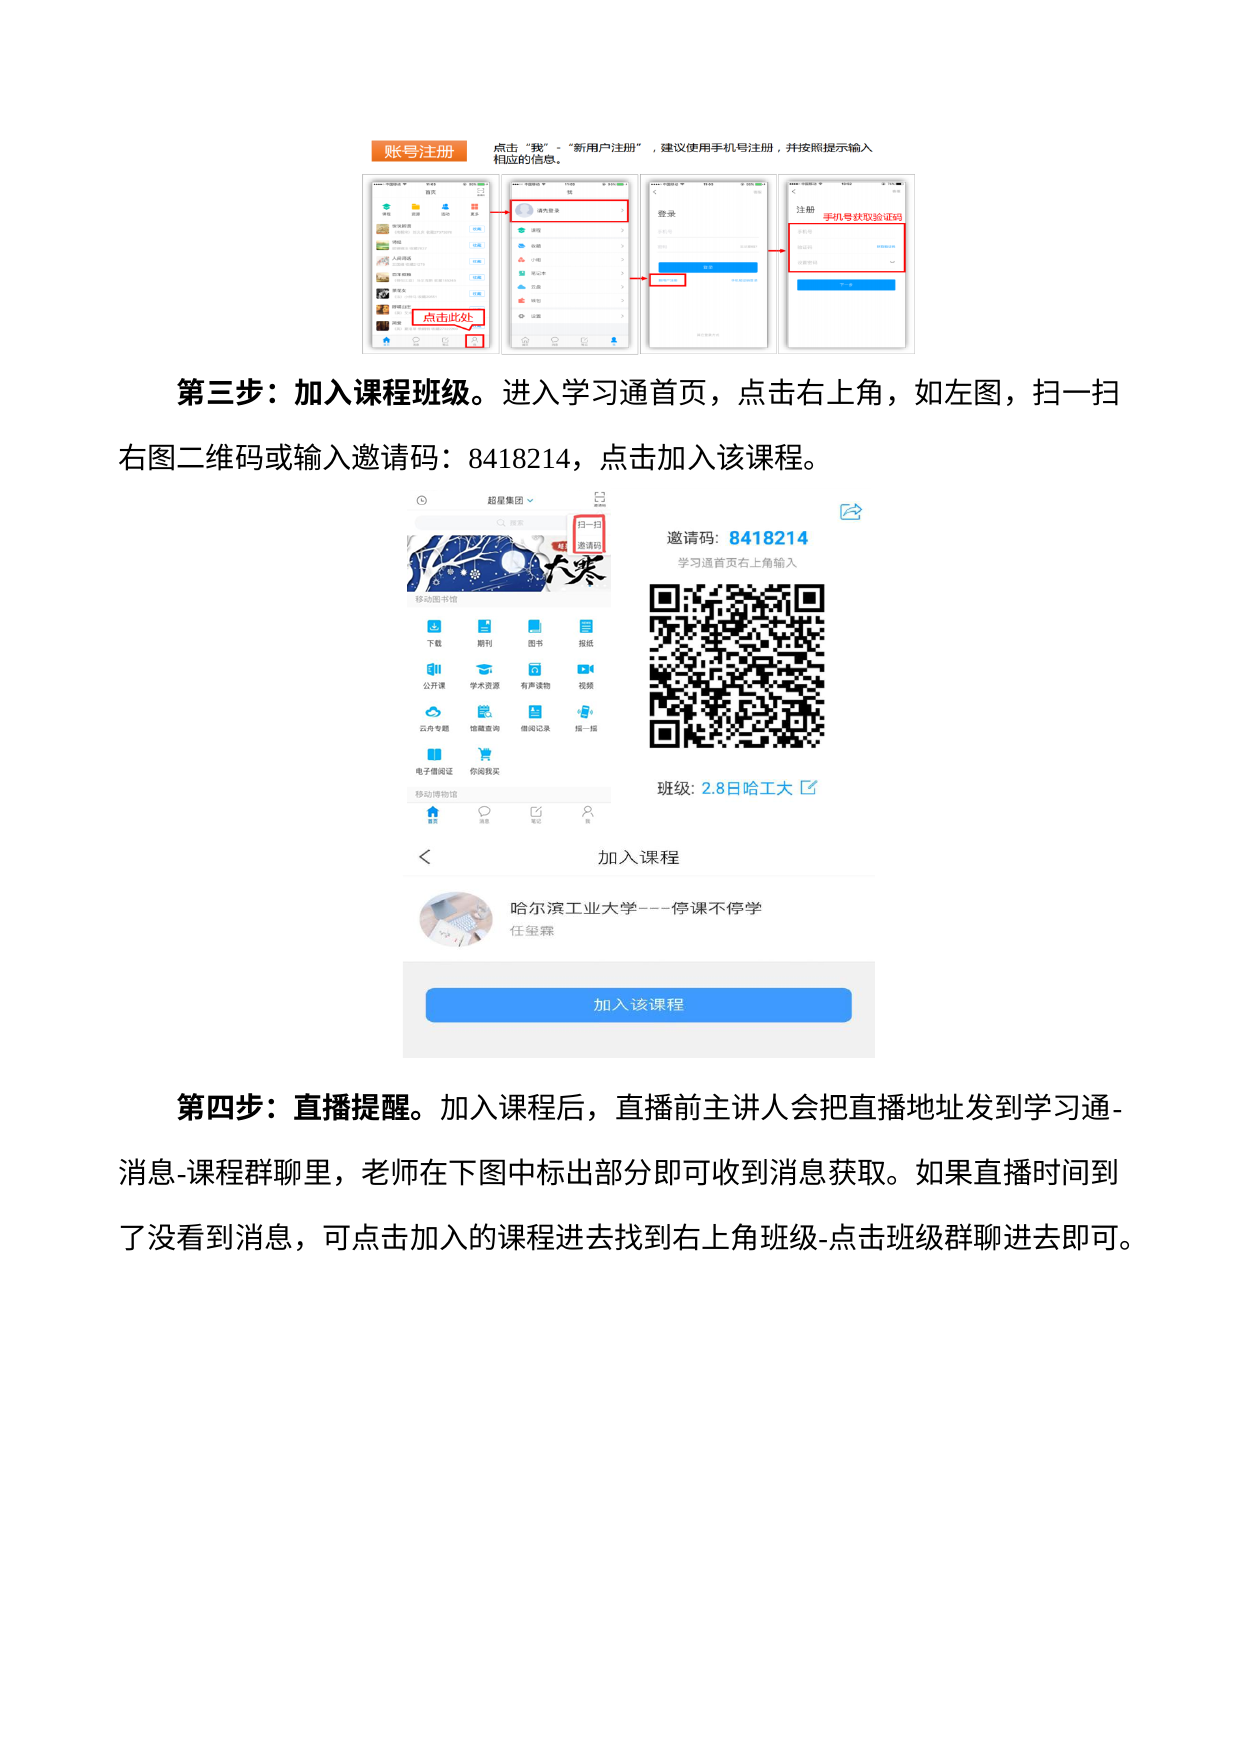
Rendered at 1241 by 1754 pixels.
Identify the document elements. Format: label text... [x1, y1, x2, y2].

picture [353, 131, 925, 358]
text 第四步：直播提醒。加入课程后，直播前主讲人会把直播地址发到学习通-消息-课程群聊里，老师在下图中标出部分即可收到消息获取。如果直播时间到了没看到消息，可点击加入的课程进去找到右上角班级-点击班级群聊进去即可。 [118, 1073, 1122, 1268]
picture [402, 846, 875, 1058]
picture [407, 488, 871, 825]
text 第三步：加入课程班级。进入学习通首页，点击右上角，如左图，扫一扫右图二维码或输入邀请码：8418214，点击加入该课程。 [118, 358, 1122, 488]
